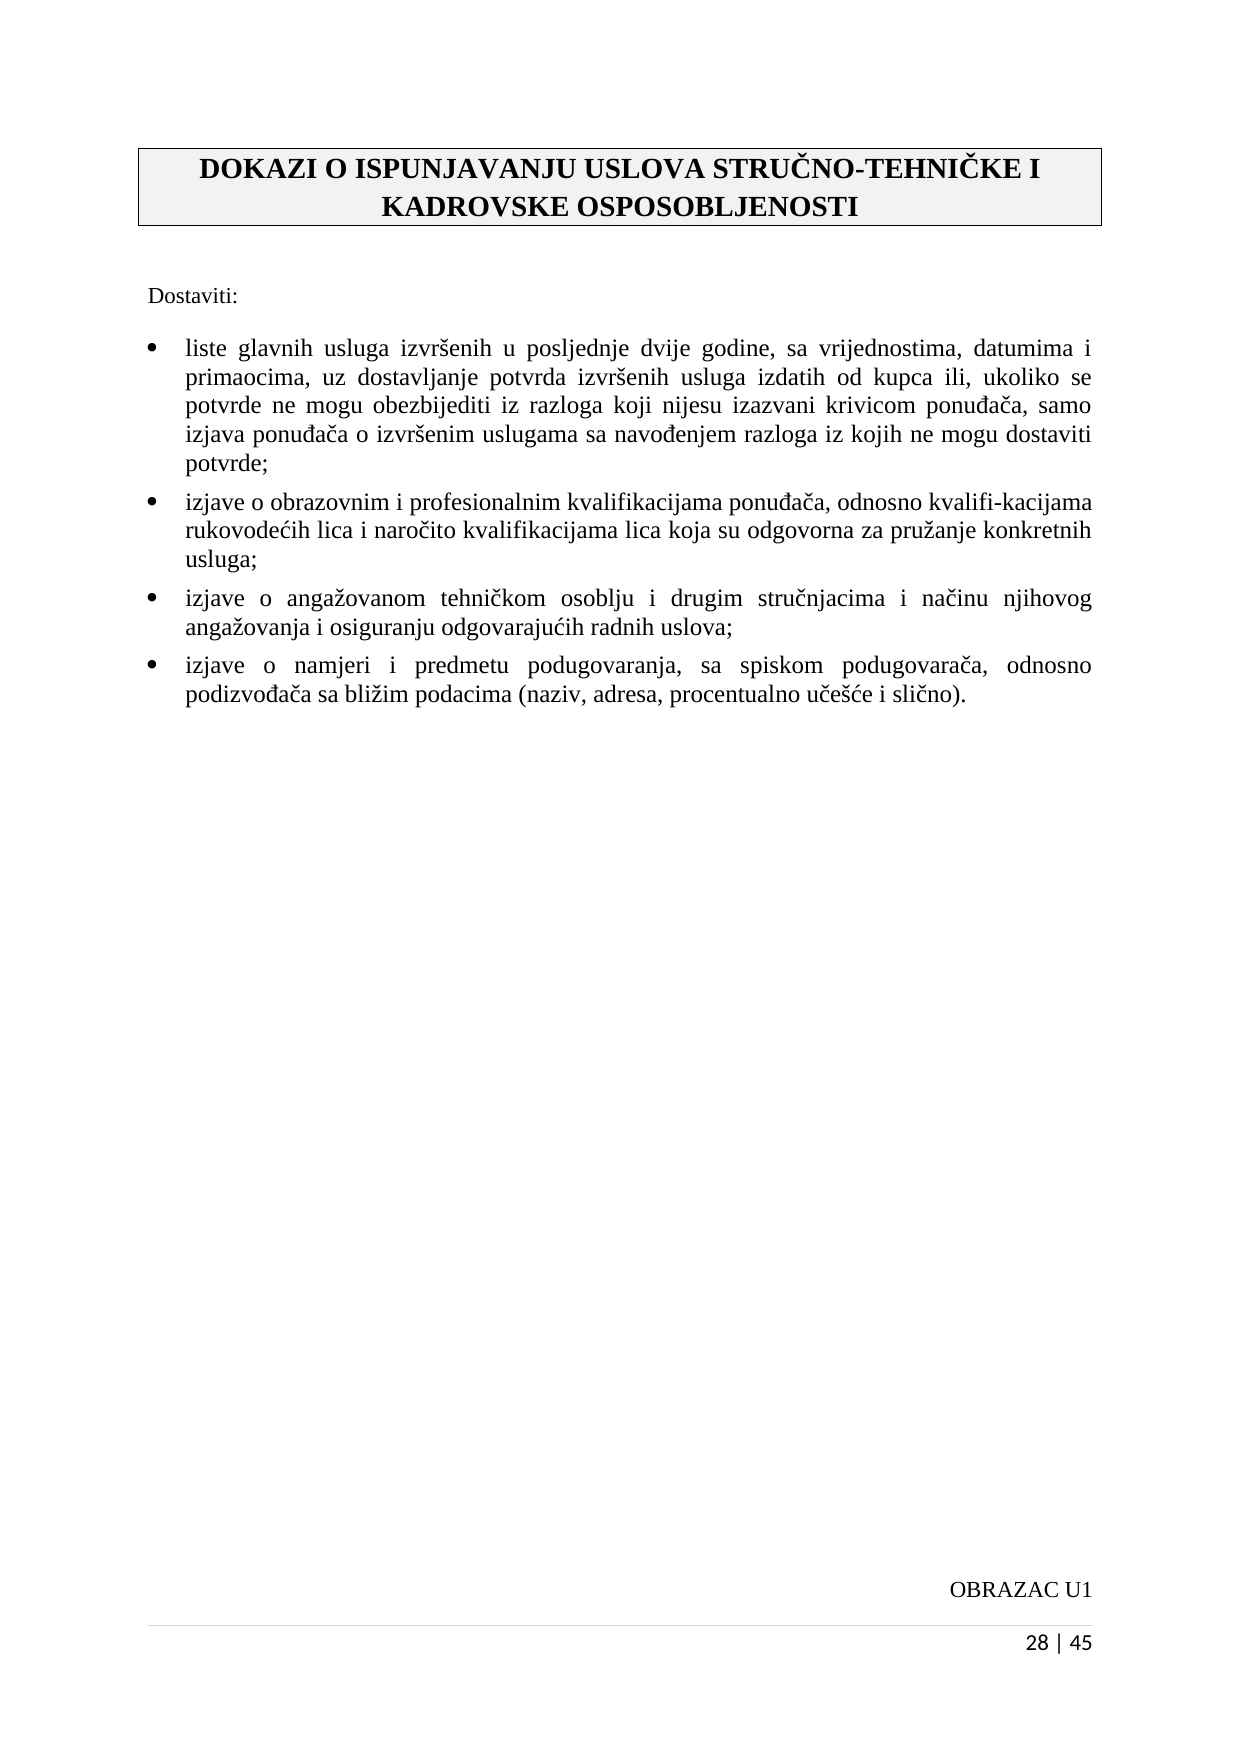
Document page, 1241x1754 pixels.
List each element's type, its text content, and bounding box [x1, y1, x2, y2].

list izjave o namjeri i predmetu podugovaranja, sa spiskom podugovarača, odnosno podizvođača sa bližim podacima (naziv, adresa, procentualno učešće i slično). [148, 651, 1093, 708]
text Dostaviti: [148, 282, 1093, 308]
list izjave o obrazovnim i profesionalnim kvalifikacijama ponuđača, odnosno kvalifi-kacijama rukovodećih lica i naročito kvalifikacijama lica koja su odgovorna za pružanje konkretnih usluga; [148, 487, 1093, 573]
list izjave o angažovanom tehničkom osoblju i drugim stručnjacima i načinu njihovog angažovanja i osiguranju odgovarajućih radnih uslova; [148, 583, 1093, 641]
subtitle DOKAZI O ISPUNJAVANJU USLOVA STRUČNO-TEHNIČKE I KADROVSKE OSPOSOBLJENOSTI [139, 149, 1101, 225]
list liste glavnih usluga izvršenih u posljednje dvije godine, sa vrijednostima, datumima i primaocima, uz dostavljanje potvrda izvršenih usluga izdatih od kupca ili, ukoliko se potvrde ne mogu obezbijediti iz razloga koji nijesu izazvani krivicom ponuđača, samo izjava ponuđača o izvršenim uslugama sa navođenjem razloga iz kojih ne mogu dostaviti potvrde; [148, 333, 1093, 477]
text OBRAZAC U1 [148, 1576, 1093, 1602]
